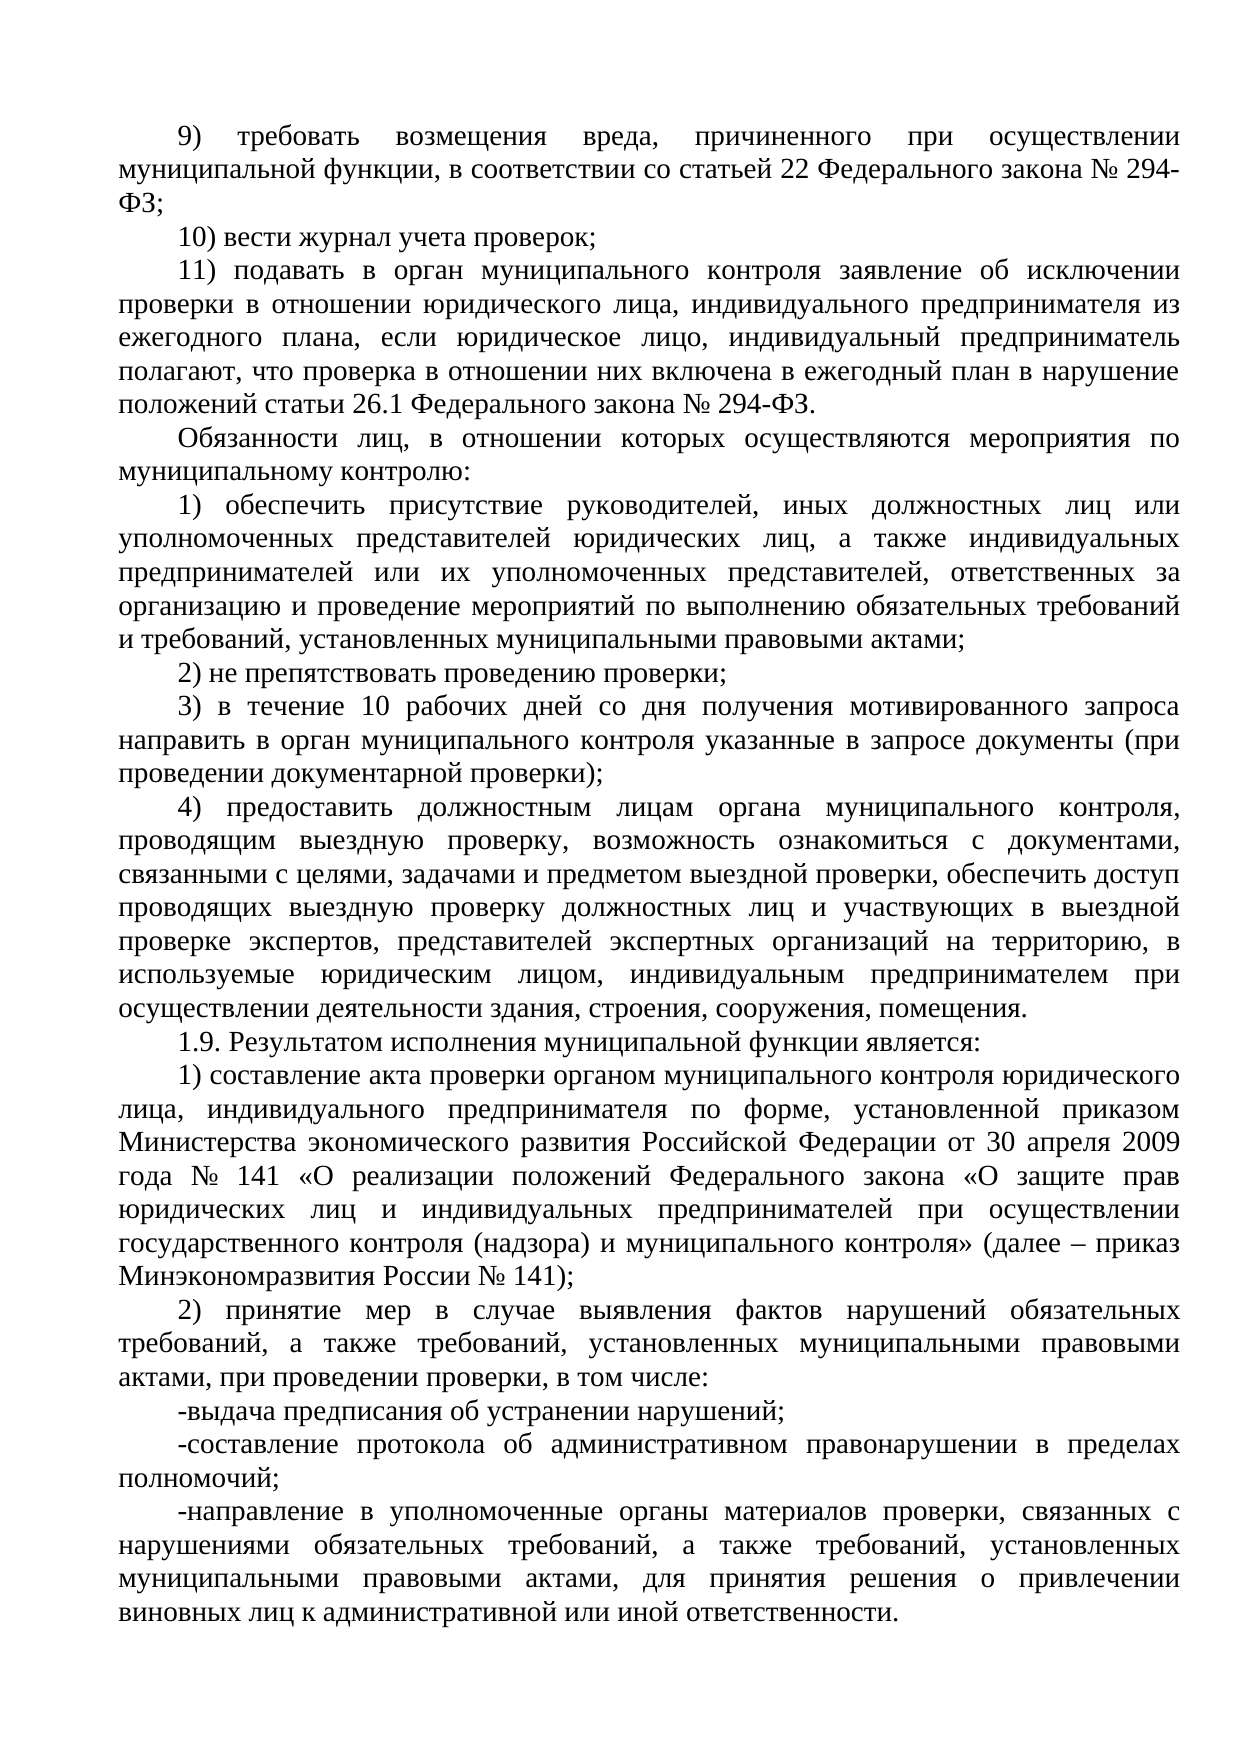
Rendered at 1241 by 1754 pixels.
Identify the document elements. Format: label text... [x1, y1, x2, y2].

text -направление в уполномоченные органы материалов проверки, связанных с нарушениями обязательных требований, а также требований, установленных муниципальными правовыми актами, для принятия решения о привлечении виновных лиц к административной или иной ответственности. [118, 1493, 1181, 1627]
text 4) предоставить должностным лицам органа муниципального контроля, проводящим выездную проверку, возможность ознакомиться с документами, связанными с целями, задачами и предметом выездной проверки, обеспечить доступ проводящих выездную проверку должностных лиц и участвующих в выездной проверке экспертов, представителей экспертных организаций на территорию, в используемые юридическим лицом, индивидуальным предпринимателем при осуществлении деятельности здания, строения, сооружения, помещения. [118, 789, 1181, 1024]
text 3) в течение 10 рабочих дней со дня получения мотивированного запроса направить в орган муниципального контроля указанные в запросе документы (при проведении документарной проверки); [118, 688, 1181, 789]
text 10) вести журнал учета проверок; [118, 219, 1181, 252]
text 2) принятие мер в случае выявления фактов нарушений обязательных требований, а также требований, установленных муниципальными правовыми актами, при проведении проверки, в том числе: [118, 1292, 1181, 1393]
text -выдача предписания об устранении нарушений; [118, 1393, 1181, 1426]
text 11) подавать в орган муниципального контроля заявление об исключении проверки в отношении юридического лица, индивидуального предпринимателя из ежегодного плана, если юридическое лицо, индивидуальный предприниматель полагают, что проверка в отношении них включена в ежегодный план в нарушение положений статьи 26.1 Федерального закона № 294-ФЗ. [118, 252, 1181, 420]
text Обязанности лиц, в отношении которых осуществляются мероприятия по муниципальному контролю: [118, 420, 1181, 487]
text -составление протокола об административном правонарушении в пределах полномочий; [118, 1426, 1181, 1493]
text 1.9. Результатом исполнения муниципальной функции является: [118, 1024, 1181, 1057]
text 1) составление акта проверки органом муниципального контроля юридического лица, индивидуального предпринимателя по форме, установленной приказом Министерства экономического развития Российской Федерации от 30 апреля 2009 года № 141 «О реализации положений Федерального закона «О защите прав юридических лиц и индивидуальных предпринимателей при осуществлении государственного контроля (надзора) и муниципального контроля» (далее – приказ Минэкономразвития России № 141); [118, 1057, 1181, 1292]
text 1) обеспечить присутствие руководителей, иных должностных лиц или уполномоченных представителей юридических лиц, а также индивидуальных предпринимателей или их уполномоченных представителей, ответственных за организацию и проведение мероприятий по выполнению обязательных требований и требований, установленных муниципальными правовыми актами; [118, 487, 1181, 655]
text 2) не препятствовать проведению проверки; [118, 655, 1181, 688]
text 9) требовать возмещения вреда, причиненного при осуществлении муниципальной функции, в соответствии со статьей 22 Федерального закона № 294-ФЗ; [118, 118, 1181, 219]
